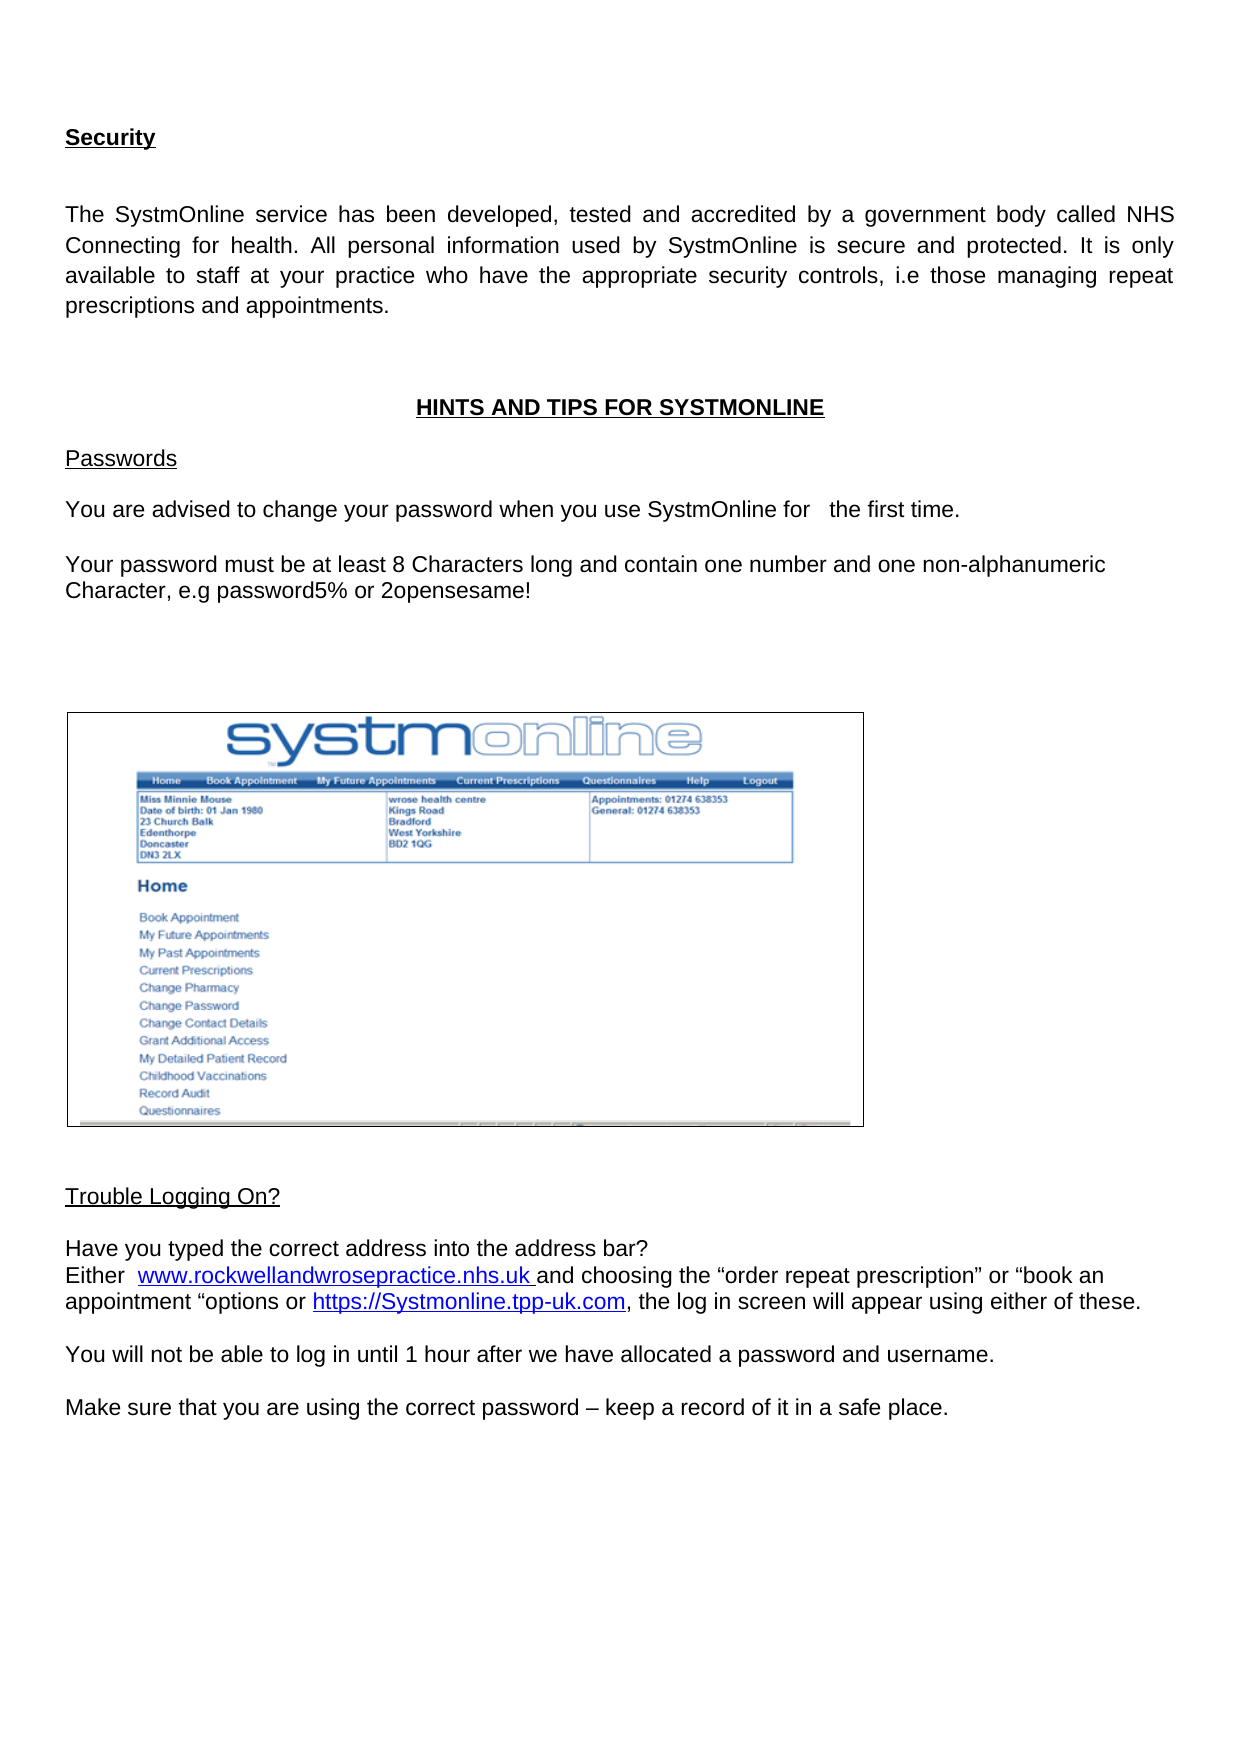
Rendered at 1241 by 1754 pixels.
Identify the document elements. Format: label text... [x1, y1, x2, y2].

table_header [851, 713, 863, 1126]
text Security [65, 124, 1175, 150]
text Trouble Logging On? [65, 1183, 1175, 1209]
picture [80, 713, 851, 1126]
text HINTS AND TIPS FOR SYSTMONLINE [65, 394, 1175, 421]
text Have you typed the correct address into the address bar? [65, 1235, 1175, 1262]
text Passwords [65, 445, 1175, 472]
text Make sure that you are using the correct password – keep a record of it in a safe place. [65, 1393, 1175, 1420]
table_header [68, 713, 80, 1126]
text You are advised to change your password when you use SystmOnline for the first time. [65, 496, 1175, 523]
text Your password must be at least 8 Characters long and contain one number and one non-alphanumeric Character, e.g password5% or 2opensesame! [65, 551, 1175, 603]
text You will not be able to log in until 1 hour after we have allocated a password and username. [65, 1341, 1175, 1367]
text Either www.rockwellandwrosepractice.nhs.uk and choosing the “order repeat prescription” or “book an appointment “options or https://Systmonline.tpp-uk.com, the log in screen will appear using either of these. [65, 1262, 1175, 1314]
text The SystmOnline service has been developed, tested and accredited by a government body called NHS Connecting for health. All personal information used by SystmOnline is secure and protected. It is only available to staff at your practice who have the appropriate security controls, i.e those managing repeat prescriptions and appointments. [65, 201, 1175, 318]
